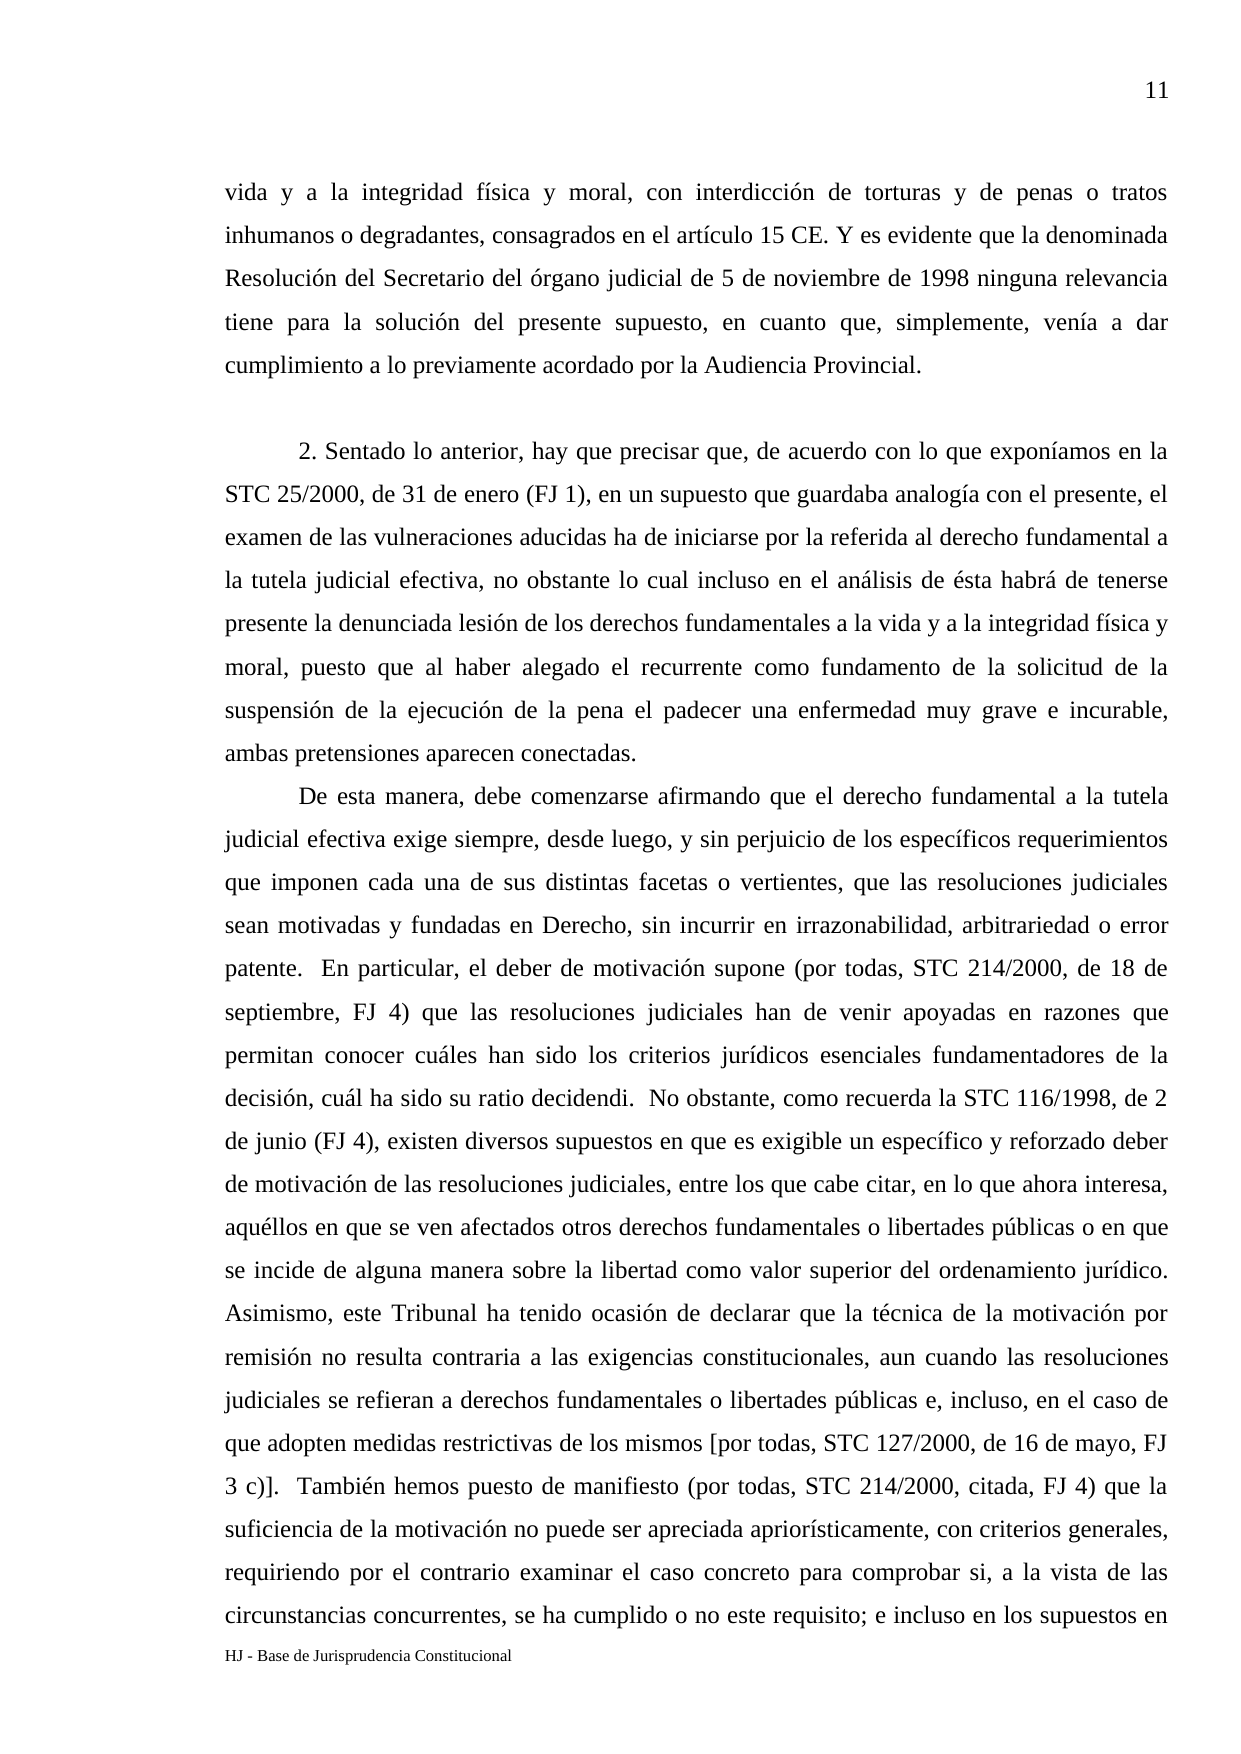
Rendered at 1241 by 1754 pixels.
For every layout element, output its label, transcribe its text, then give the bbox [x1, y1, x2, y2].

text 2. Sentado lo anterior, hay que precisar que, de acuerdo con lo que exponíamos en la STC 25/2000, de 31 de enero (FJ 1), en un supuesto que guardaba analogía con el presente, el examen de las vulneraciones aducidas ha de iniciarse por la referida al derecho fundamental a la tutela judicial efectiva, no obstante lo cual incluso en el análisis de ésta habrá de tenerse presente la denunciada lesión de los derechos fundamentales a la vida y a la integridad física y moral, puesto que al haber alegado el recurrente como fundamento de la solicitud de la suspensión de la ejecución de la pena el padecer una enfermedad muy grave e incurable, ambas pretensiones aparecen conectadas. [224, 436, 1169, 767]
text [224, 781, 1169, 1629]
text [224, 177, 1169, 378]
